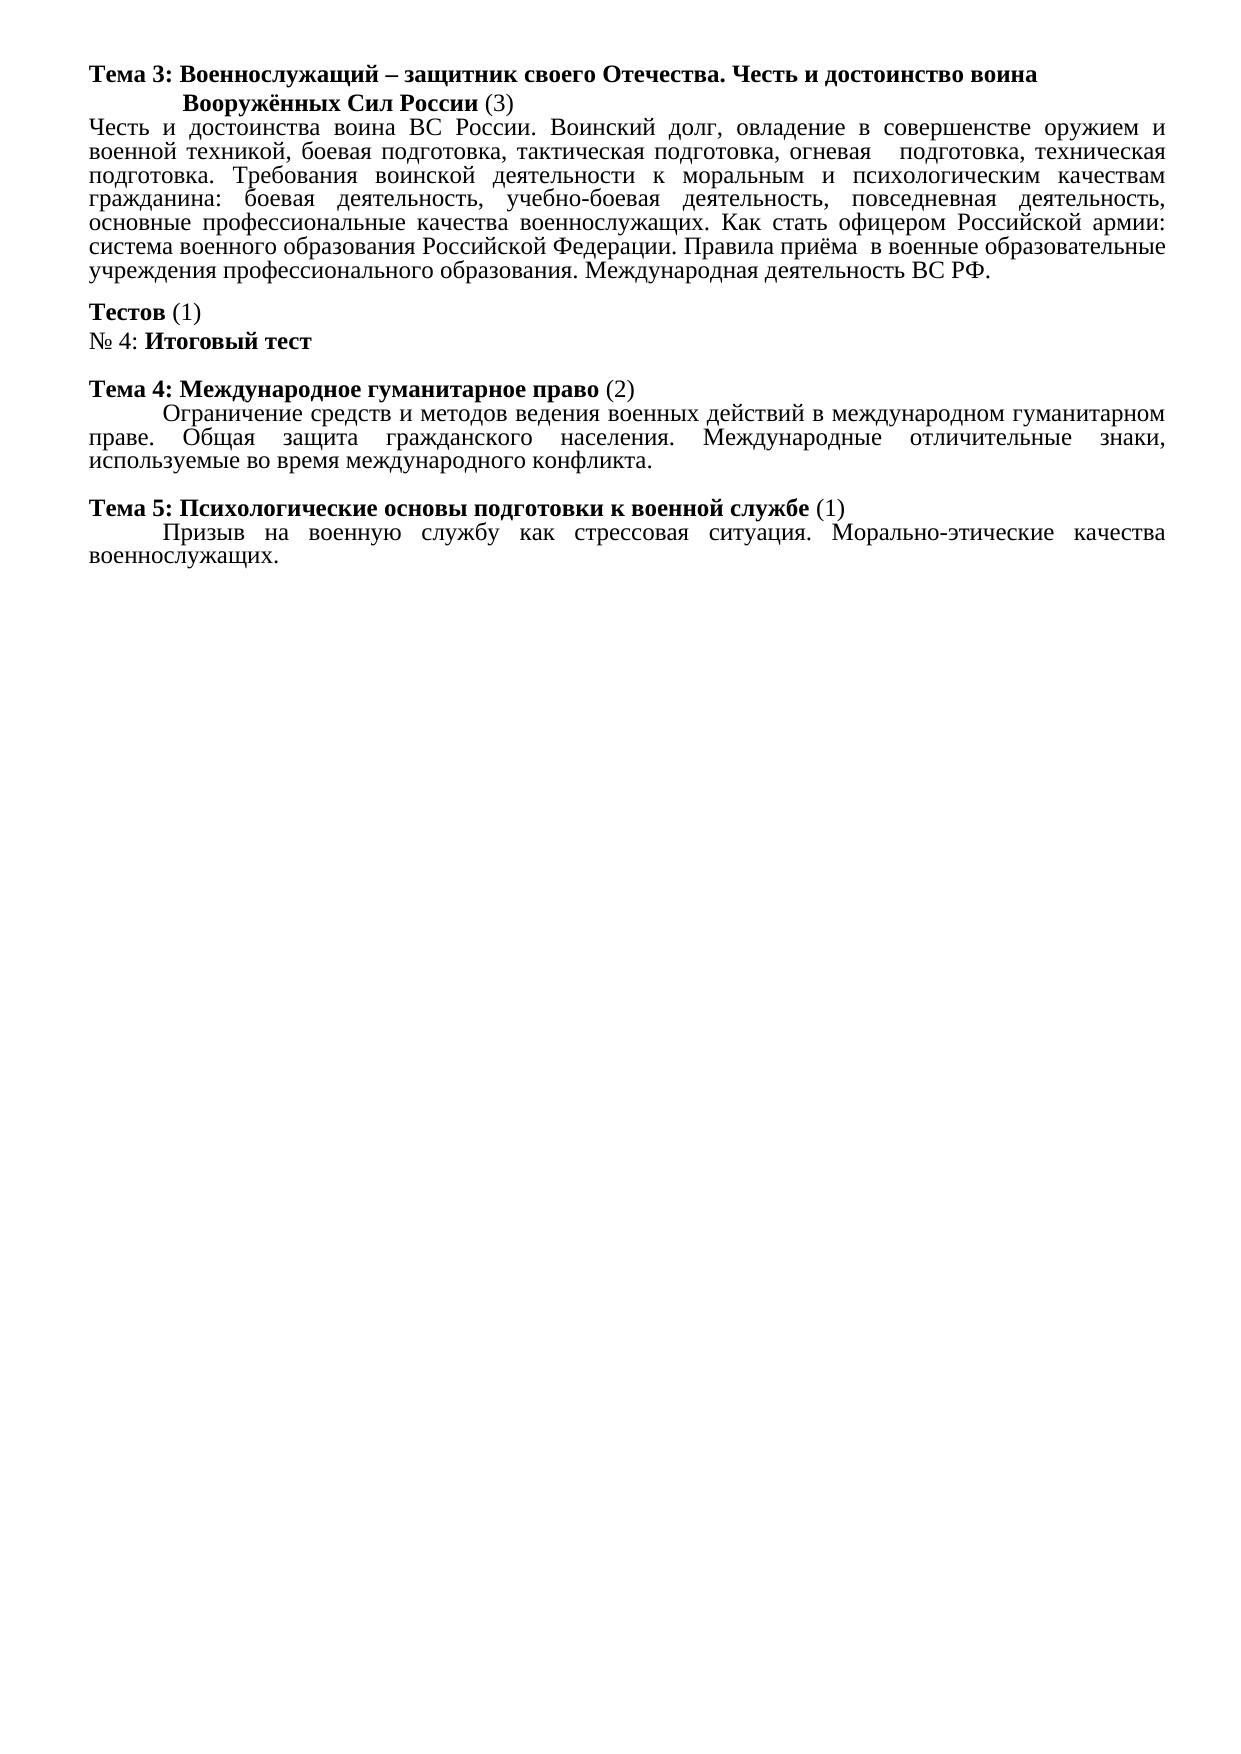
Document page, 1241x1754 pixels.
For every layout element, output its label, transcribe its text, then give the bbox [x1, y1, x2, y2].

text Ограничение средств и методов ведения военных действий в международном гуманитарном праве. Общая защита гражданского населения. Международные отличительные знаки, используемые во время международного конфликта. [89, 402, 1167, 473]
text Тема 3: Военнослужащий – защитник своего Отечества. Честь и достоинство воина [89, 59, 1167, 88]
text Тестов (1) [89, 297, 1167, 326]
text Тема 5: Психологические основы подготовки к военной службе (1) [89, 497, 1167, 521]
text № 4: Итоговый тест [89, 326, 1167, 355]
text Вооружённых Сил России (3) [89, 88, 1167, 117]
text Призыв на военную службу как стрессовая ситуация. Морально-этические качества военнослужащих. [89, 521, 1167, 568]
text Тема 4: Международное гуманитарное право (2) [89, 378, 1167, 402]
text Честь и достоинства воина ВС России. Воинский долг, овладение в совершенстве оружием и военной техникой, боевая подготовка, тактическая подготовка, огневая подготовка, техническая подготовка. Требования воинской деятельности к моральным и психологическим качествам гражданина: боевая деятельность, учебно-боевая деятельность, повседневная деятельность, основные профессиональные качества военнослужащих. Как стать офицером Российской армии: система военного образования Российской Федерации. Правила приёма в военные образовательные учреждения профессионального образования. Международная деятельность ВС РФ. [89, 117, 1167, 283]
